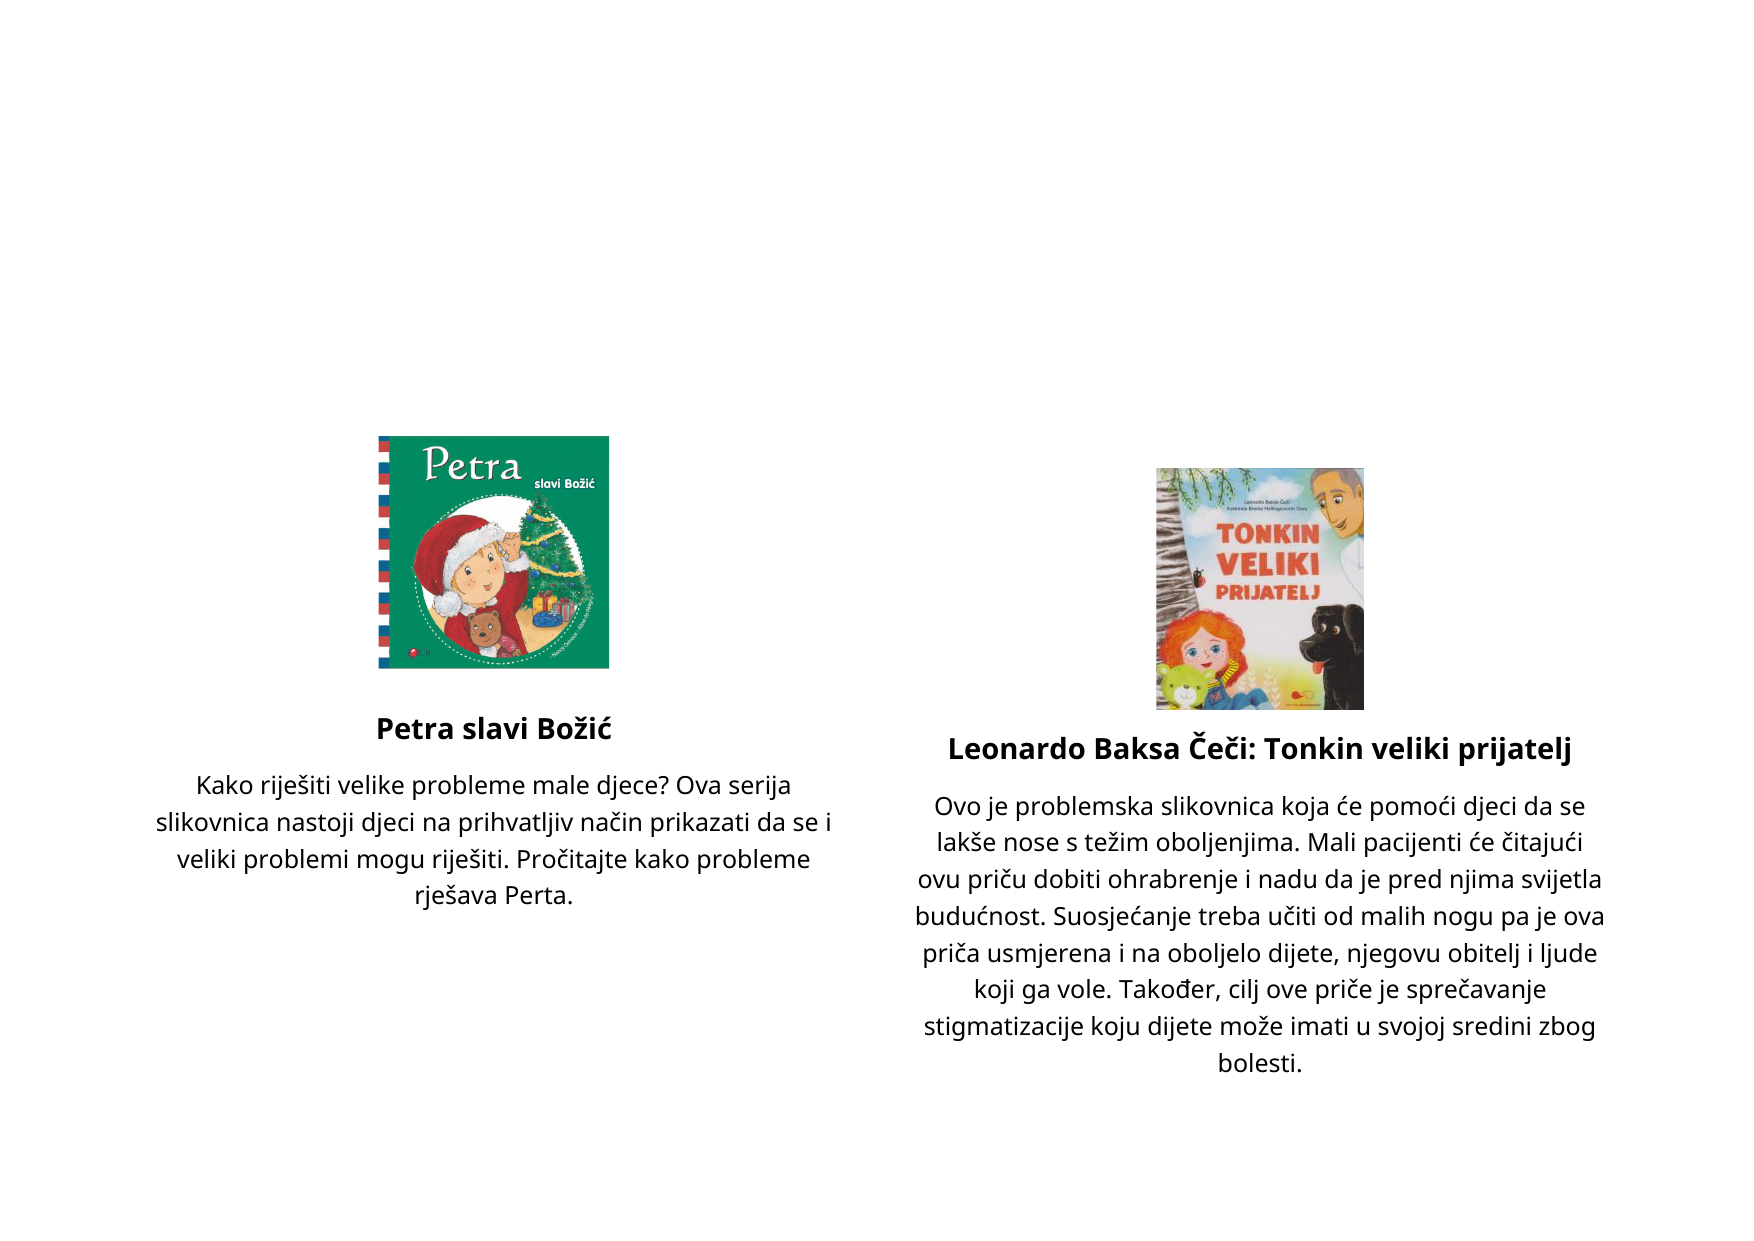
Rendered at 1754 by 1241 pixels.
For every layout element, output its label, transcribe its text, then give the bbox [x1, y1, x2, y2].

picture [1156, 468, 1364, 710]
text Kako riješiti velike probleme male djece? Ova serija slikovnica nastoji djeci na prihvatljiv način prikazati da se i veliki problemi mogu riješiti. Pročitajte kako probleme rješava Perta. [148, 768, 840, 912]
text Leonardo Baksa Čeči: Tonkin veliki prijatelj [914, 729, 1606, 768]
text Ovo je problemska slikovnica koja će pomoći djeci da se lakše nose s težim oboljenjima. Mali pacijenti će čitajući ovu priču dobiti ohrabrenje i nadu da je pred njima svijetla budućnost. Suosjećanje treba učiti od malih nogu pa je ova priča usmjerena i na oboljelo dijete, njegovu obitelj i ljude koji ga vole. Također, cilj ove priče je sprečavanje stigmatizacije koju dijete može imati u svojoj sredini zbog bolesti. [914, 788, 1606, 1079]
picture [378, 414, 610, 690]
text Petra slavi Božić [148, 708, 840, 748]
